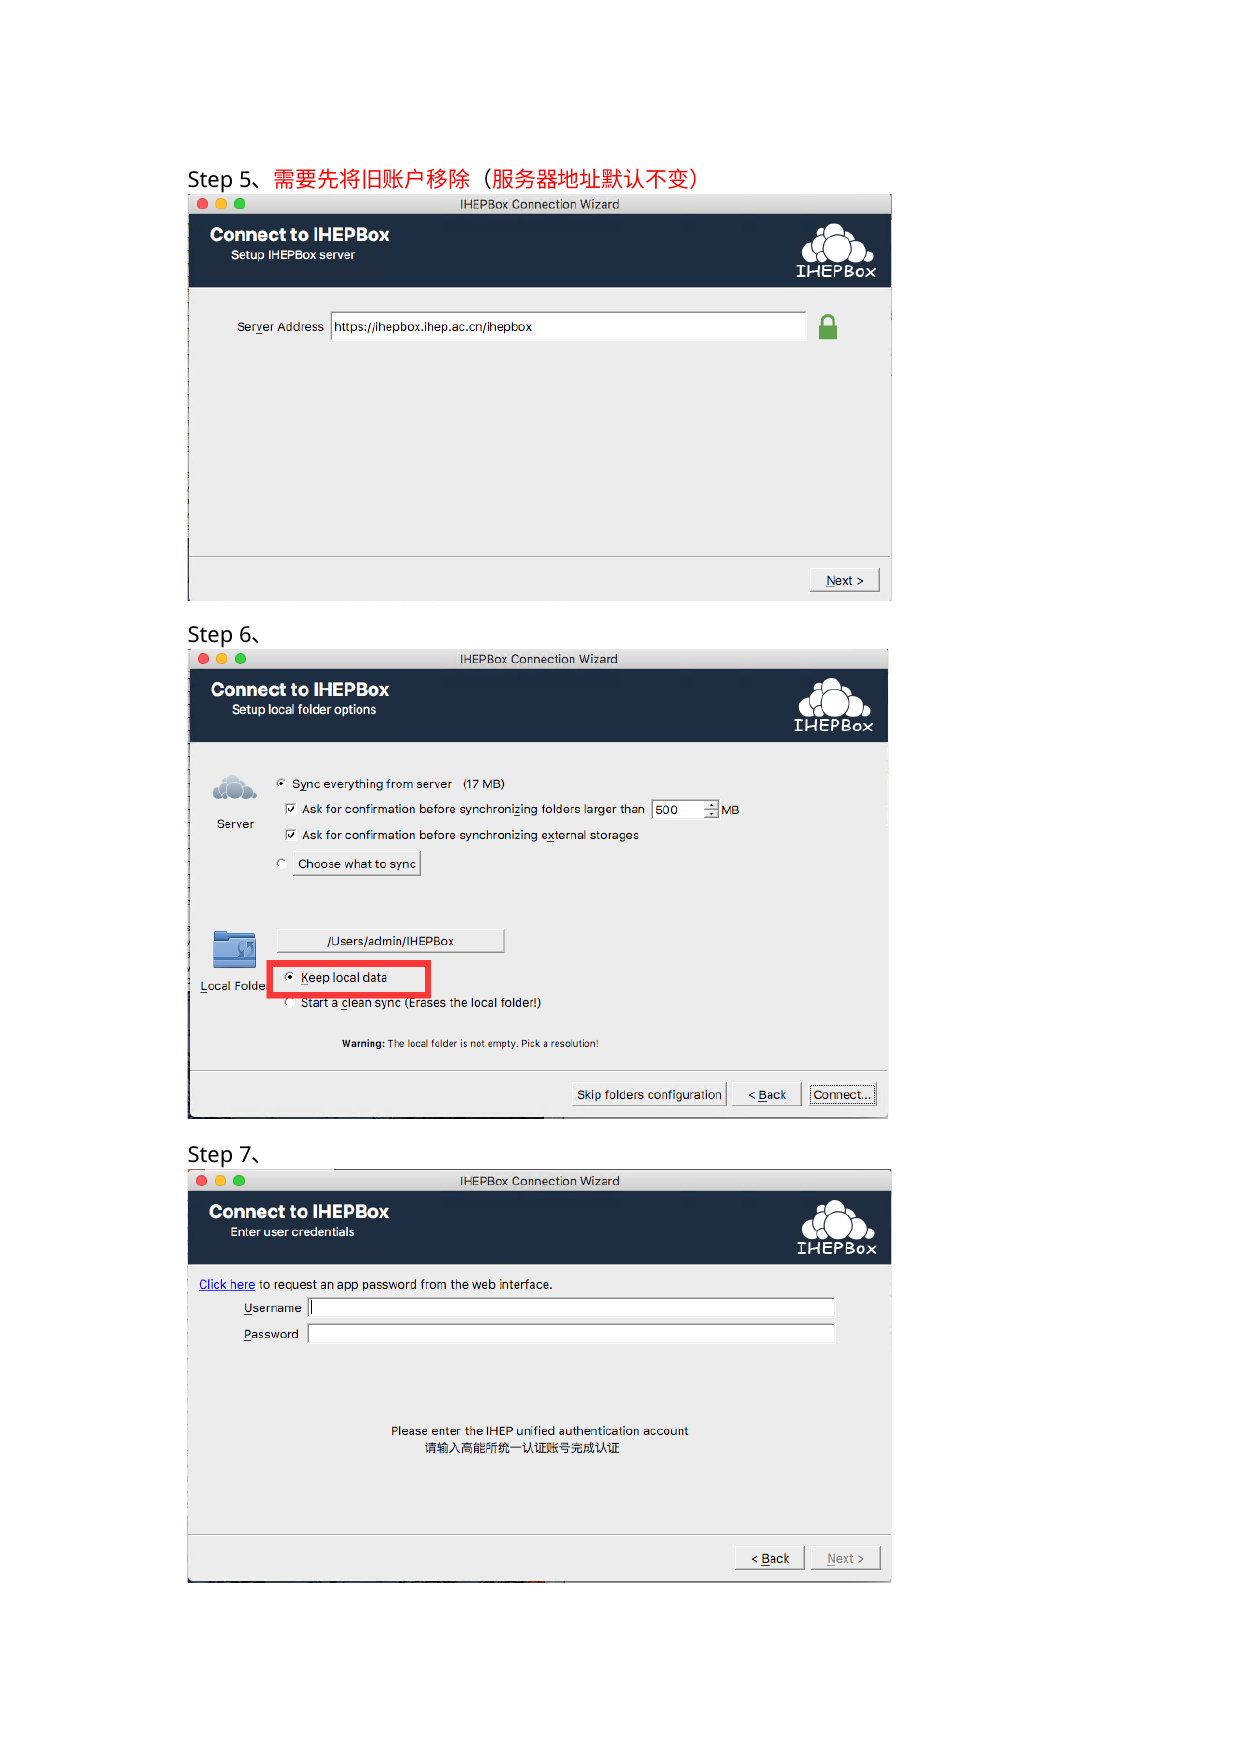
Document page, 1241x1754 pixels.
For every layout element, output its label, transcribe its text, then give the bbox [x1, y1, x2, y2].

text Step 5、需要先将旧账户移除（服务器地址默认不变） [187, 162, 1053, 194]
text Step 6、 [187, 617, 1053, 649]
picture [187, 649, 889, 1119]
picture [187, 1169, 892, 1583]
text Step 7、 [187, 1137, 1053, 1169]
picture [187, 194, 892, 601]
